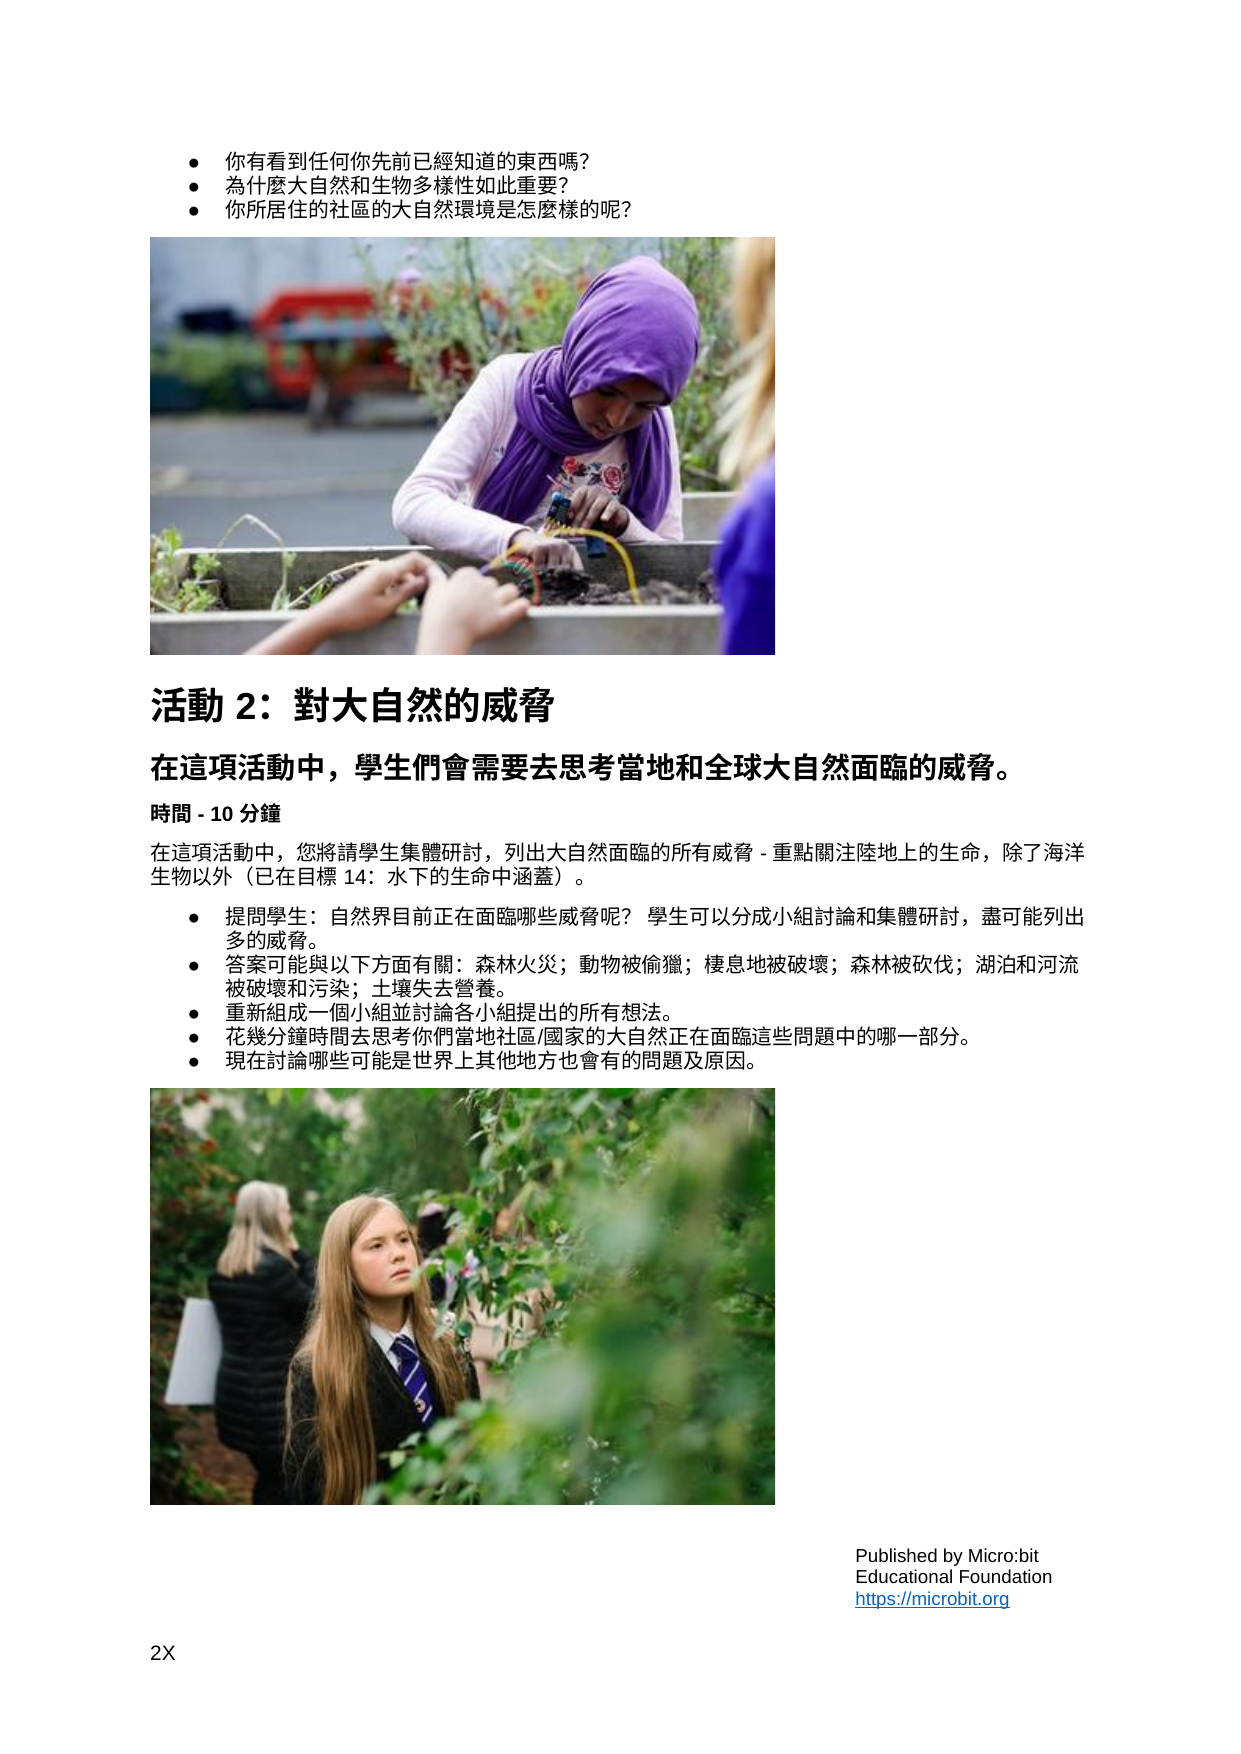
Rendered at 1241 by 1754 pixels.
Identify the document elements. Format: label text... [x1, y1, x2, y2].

picture [150, 237, 775, 655]
picture [150, 1088, 775, 1505]
subtitle 在這項活動中，學生們會需要去思考當地和全球大自然面臨的威脅。 [150, 751, 1090, 784]
list 答案可能與以下方面有關：森林火災；動物被偷獵；棲息地被破壞；森林被砍伐；湖泊和河流被破壞和污染；土壤失去營養。 [187, 953, 1090, 1001]
list 重新組成一個小組並討論各小組提出的所有想法。 [187, 1001, 1090, 1024]
list 為什麼大自然和生物多樣性如此重要？ [187, 174, 1090, 198]
list 提問學生：自然界目前正在面臨哪些威脅呢？ 學生可以分成小組討論和集體研討，盡可能列出多的威脅。 [187, 905, 1090, 953]
list 你有看到任何你先前已經知道的東西嗎？ [187, 150, 1090, 174]
text 時間 - 10 分鐘 [150, 802, 1090, 826]
list 花幾分鐘時間去思考你們當地社區/國家的大自然正在面臨這些問題中的哪一部分。 [187, 1024, 1090, 1048]
list 現在討論哪些可能是世界上其他地方也會有的問題及原因。 [187, 1048, 1090, 1072]
list 你所居住的社區的大自然環境是怎麼樣的呢？ [187, 198, 1090, 222]
subtitle 活動 2：對大自然的威脅 [150, 684, 1090, 727]
text 在這項活動中，您將請學生集體研討，列出大自然面臨的所有威脅 - 重點關注陸地上的生命，除了海洋生物以外（已在目標 14：水下的生命中涵蓋）。 [150, 841, 1090, 889]
